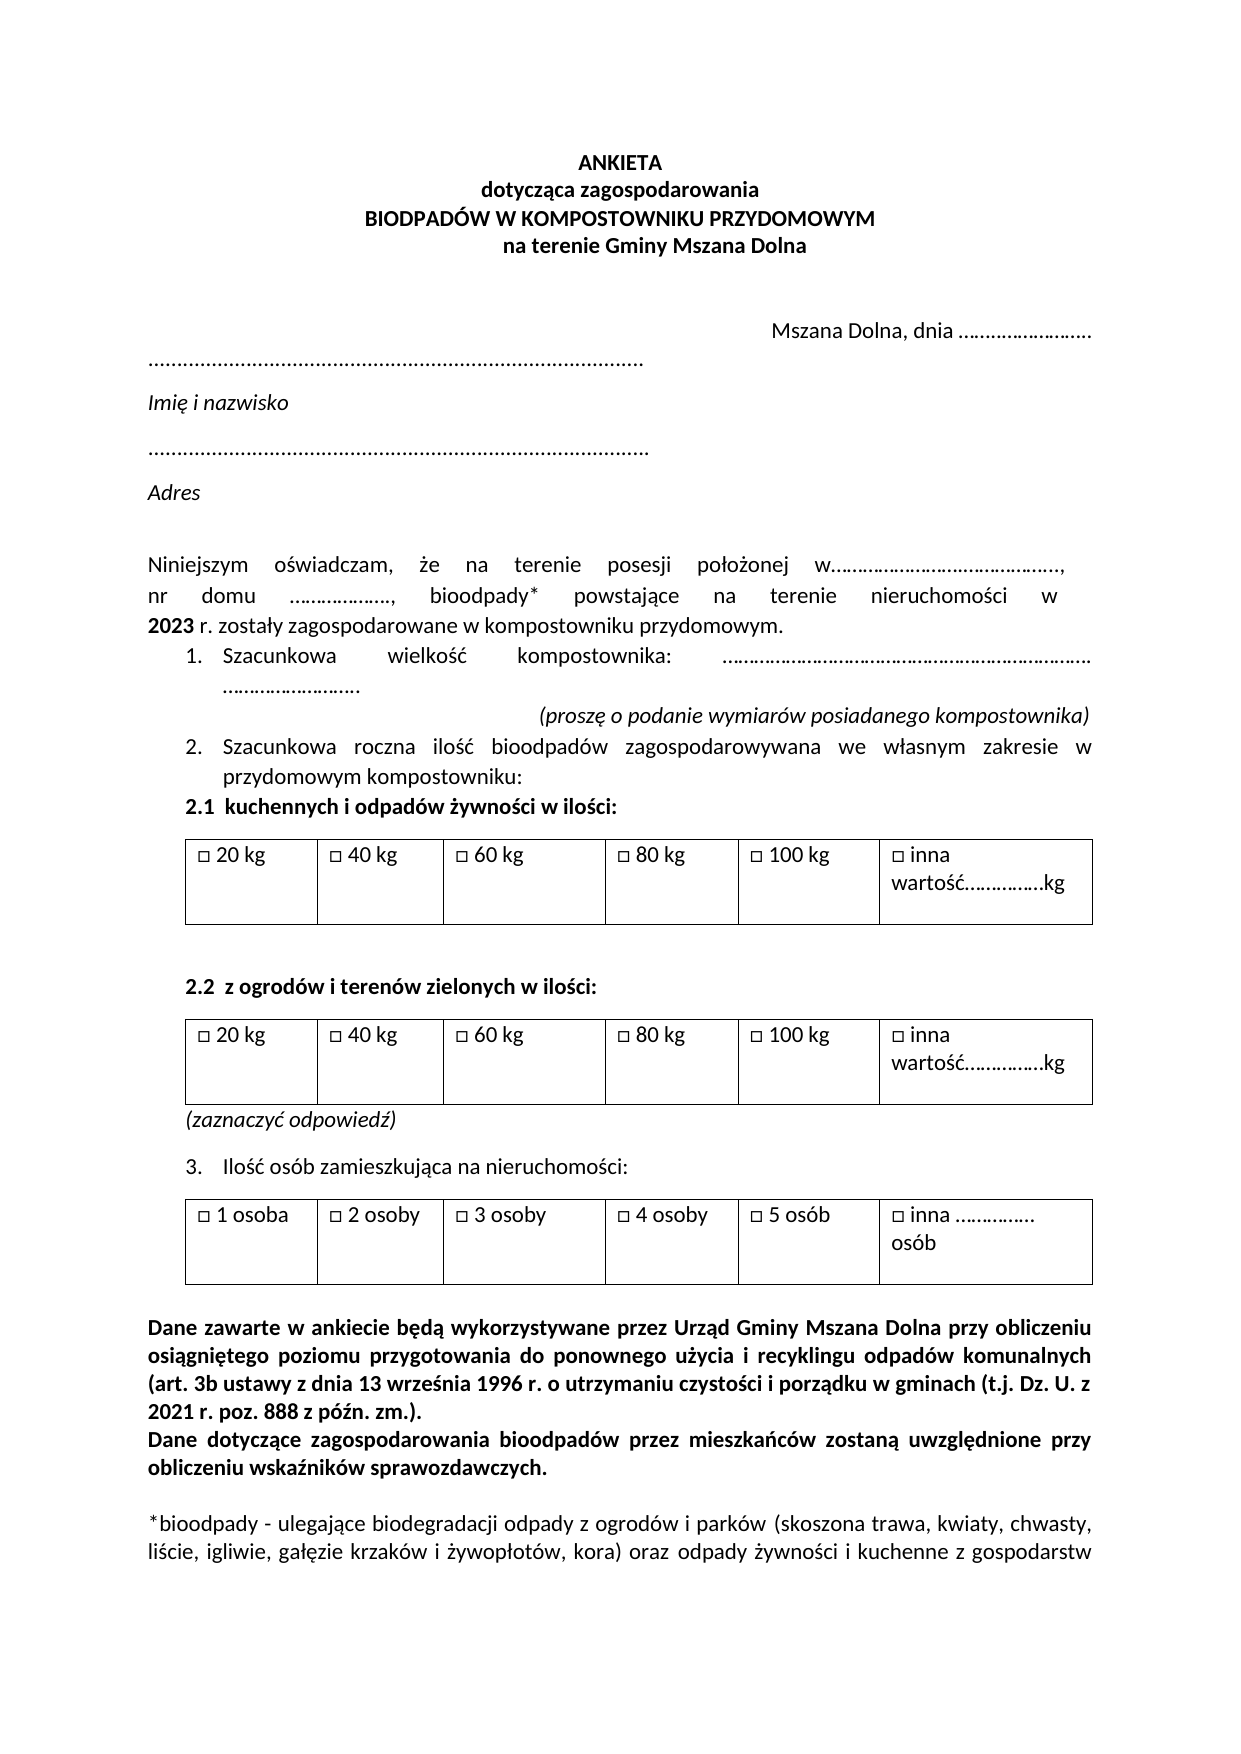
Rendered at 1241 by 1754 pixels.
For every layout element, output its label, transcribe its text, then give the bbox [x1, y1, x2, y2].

table_header □ 80 kg [606, 1020, 738, 1104]
text 2.1 kuchennych i odpadów żywności w ilości: [185, 792, 1093, 820]
table_header □ 100 kg [739, 840, 879, 924]
table_header □ 20 kg [186, 1020, 317, 1104]
text 2.2 z ogrodów i terenów zielonych w ilości: [185, 972, 1093, 1000]
table_header □ 40 kg [318, 840, 443, 924]
table_header □ 100 kg [739, 1020, 879, 1104]
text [148, 1509, 1093, 1565]
text Niniejszym oświadczam, że na terenie posesji położonej w…………………….……………..., nr domu ………………., bioodpady* powstające na terenie nieruchomości w 2023 r. zostały zagospodarowane w kompostowniku przydomowym. [148, 551, 1093, 639]
text ....................................................................................... [148, 433, 1093, 461]
table_header □ inna wartość……………kg [880, 1020, 1092, 1104]
text Dane zawarte w ankiecie będą wykorzystywane przez Urząd Gminy Mszana Dolna przy obliczeniu osiągniętego poziomu przygotowania do ponownego użycia i recyklingu odpadów komunalnych (art. 3b ustawy z dnia 13 września 1996 r. o utrzymaniu czystości i porządku w gminach (t.j. Dz. U. z 2021 r. poz. 888 z późn. zm.). [148, 1313, 1093, 1425]
table_header □ 60 kg [444, 840, 605, 924]
text ...................................................................................... [148, 344, 1093, 372]
table_header □ 40 kg [318, 1020, 443, 1104]
table_header □ 60 kg [444, 1020, 605, 1104]
text Imię i nazwisko [148, 388, 1093, 416]
list Ilość osób zamieszkująca na nieruchomości: [185, 1152, 1093, 1180]
table_header □ 2 osoby [318, 1200, 443, 1284]
list Szacunkowa roczna ilość bioodpadów zagospodarowywana we własnym zakresie w przydomowym kompostowniku: [185, 732, 1093, 790]
table_header □ 80 kg [606, 840, 738, 924]
text Dane dotyczące zagospodarowania bioodpadów przez mieszkańców zostaną uwzględnione przy obliczeniu wskaźników sprawozdawczych. [148, 1425, 1093, 1481]
table_header □ inna …………… osób [880, 1200, 1092, 1284]
text (zaznaczyć odpowiedź) [148, 1105, 1093, 1133]
table_header □ 20 kg [186, 840, 317, 924]
text dotycząca zagospodarowania [148, 176, 1093, 204]
table_header □ 5 osób [739, 1200, 879, 1284]
text ANKIETA [148, 148, 1093, 176]
table_header □ 4 osoby [606, 1200, 738, 1284]
table_header □ inna wartość……………kg [880, 840, 1092, 924]
text na terenie Gminy Mszana Dolna Mszana Dolna, dnia ……..…………….. [369, 232, 1093, 344]
text (proszę o podanie wymiarów posiadanego kompostownika) [185, 702, 1093, 729]
list Szacunkowa wielkość kompostownika: …………………………………………………………….…………………….. [185, 641, 1093, 699]
text Adres [148, 478, 1093, 506]
table_header □ 1 osoba [186, 1200, 317, 1284]
text BIODPADÓW W KOMPOSTOWNIKU PRZYDOMOWYM [148, 204, 1093, 232]
table_header □ 3 osoby [444, 1200, 605, 1284]
